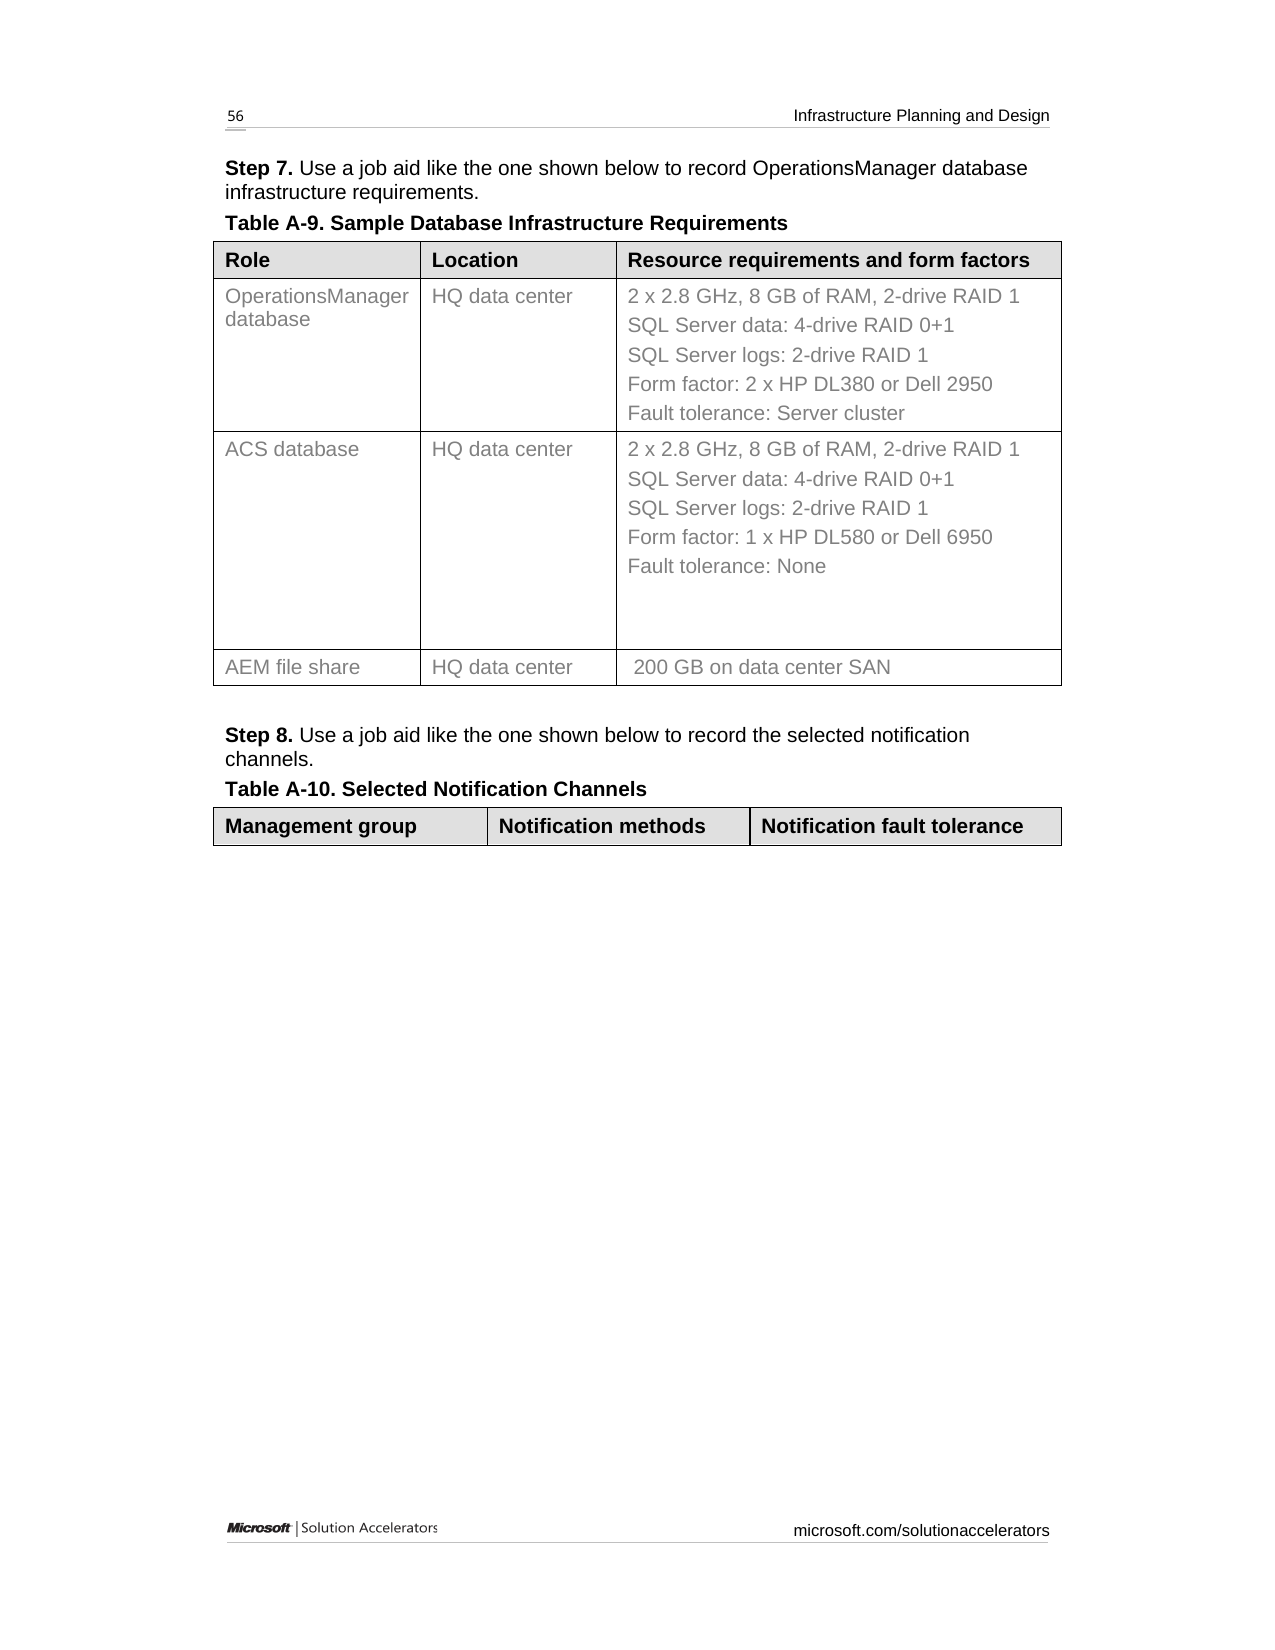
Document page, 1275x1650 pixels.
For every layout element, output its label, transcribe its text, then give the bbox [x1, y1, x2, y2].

table_cell 2 x 2.8 GHz, 8 GB of RAM, 2-drive RAID 1 SQL Server data: 4-drive RAID 0+1 SQL Server logs: 2-drive RAID 1 Form factor: 2 x HP DL380 or Dell 2950 Fault tolerance: Server cluster [617, 279, 1061, 431]
table_cell ACS database [214, 432, 420, 649]
table_cell HQ data center [421, 432, 616, 649]
table_header Resource requirements and form factors [617, 242, 1061, 278]
table_header Notification fault tolerance [751, 808, 1061, 844]
text Table A-9. Sample Database Infrastructure Requirements [225, 210, 1050, 234]
table_cell 2 x 2.8 GHz, 8 GB of RAM, 2-drive RAID 1 SQL Server data: 4-drive RAID 0+1 SQL Server logs: 2-drive RAID 1 Form factor: 1 x HP DL580 or Dell 6950 Fault tolerance: None [617, 432, 1061, 649]
table_cell 200 GB on data center SAN [617, 650, 1061, 685]
text Table A-10. Selected Notification Channels [225, 777, 1050, 801]
text Step 7. Use a job aid like the one shown below to record OperationsManager database infrastructure requirements. [225, 156, 1050, 204]
table_cell AEM file share [214, 650, 420, 685]
table_header Notification methods [488, 808, 749, 844]
table_header Role [214, 242, 420, 278]
table_cell HQ data center [421, 650, 616, 685]
table_header Management group [214, 808, 487, 844]
table_header Location [421, 242, 616, 278]
text Step 8. Use a job aid like the one shown below to record the selected notification channels. [225, 723, 1050, 771]
table_cell OperationsManager database [214, 279, 420, 431]
table_cell HQ data center [421, 279, 616, 431]
picture [227, 1521, 438, 1537]
